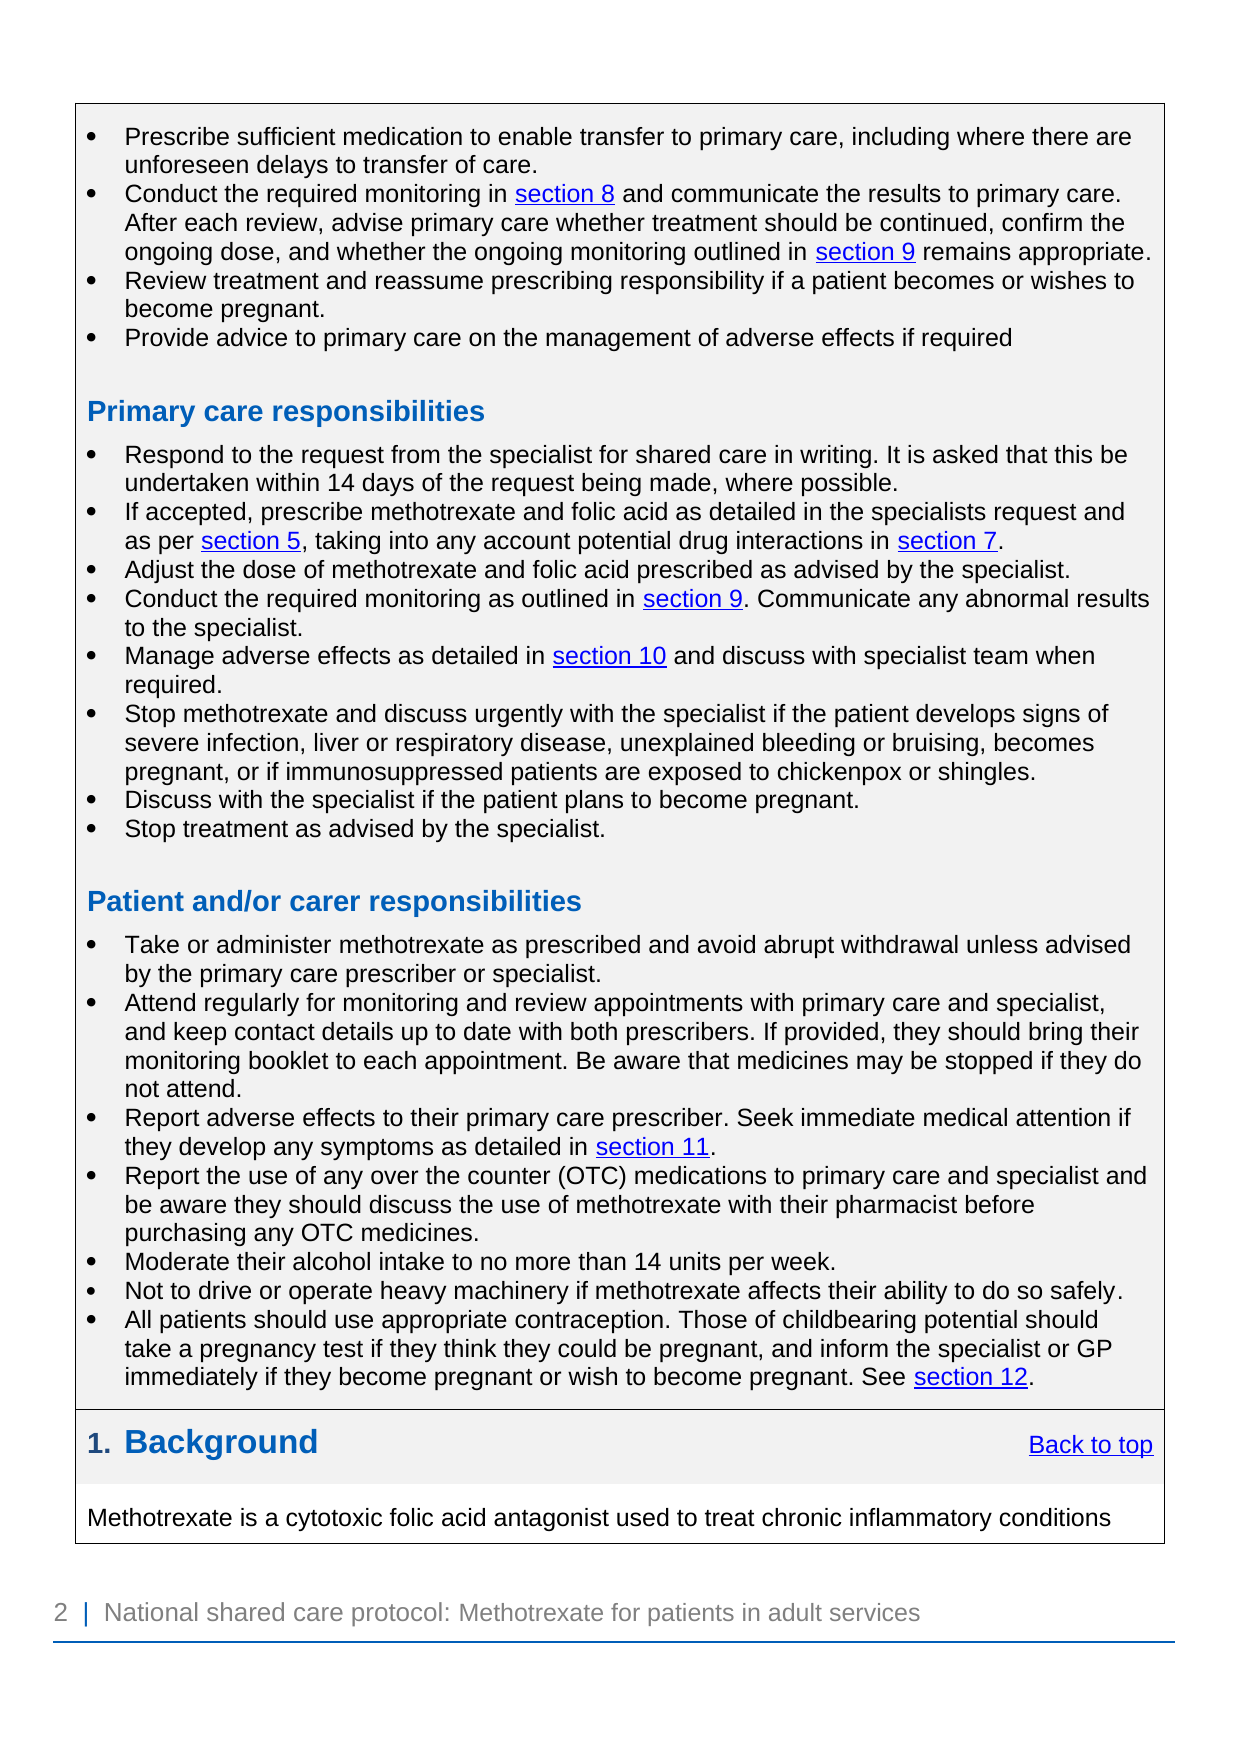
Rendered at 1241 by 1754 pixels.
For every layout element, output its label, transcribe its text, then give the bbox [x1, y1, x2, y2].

table_cell Background Back to top [76, 1410, 1164, 1484]
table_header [76, 104, 1164, 1409]
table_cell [76, 1485, 1164, 1543]
